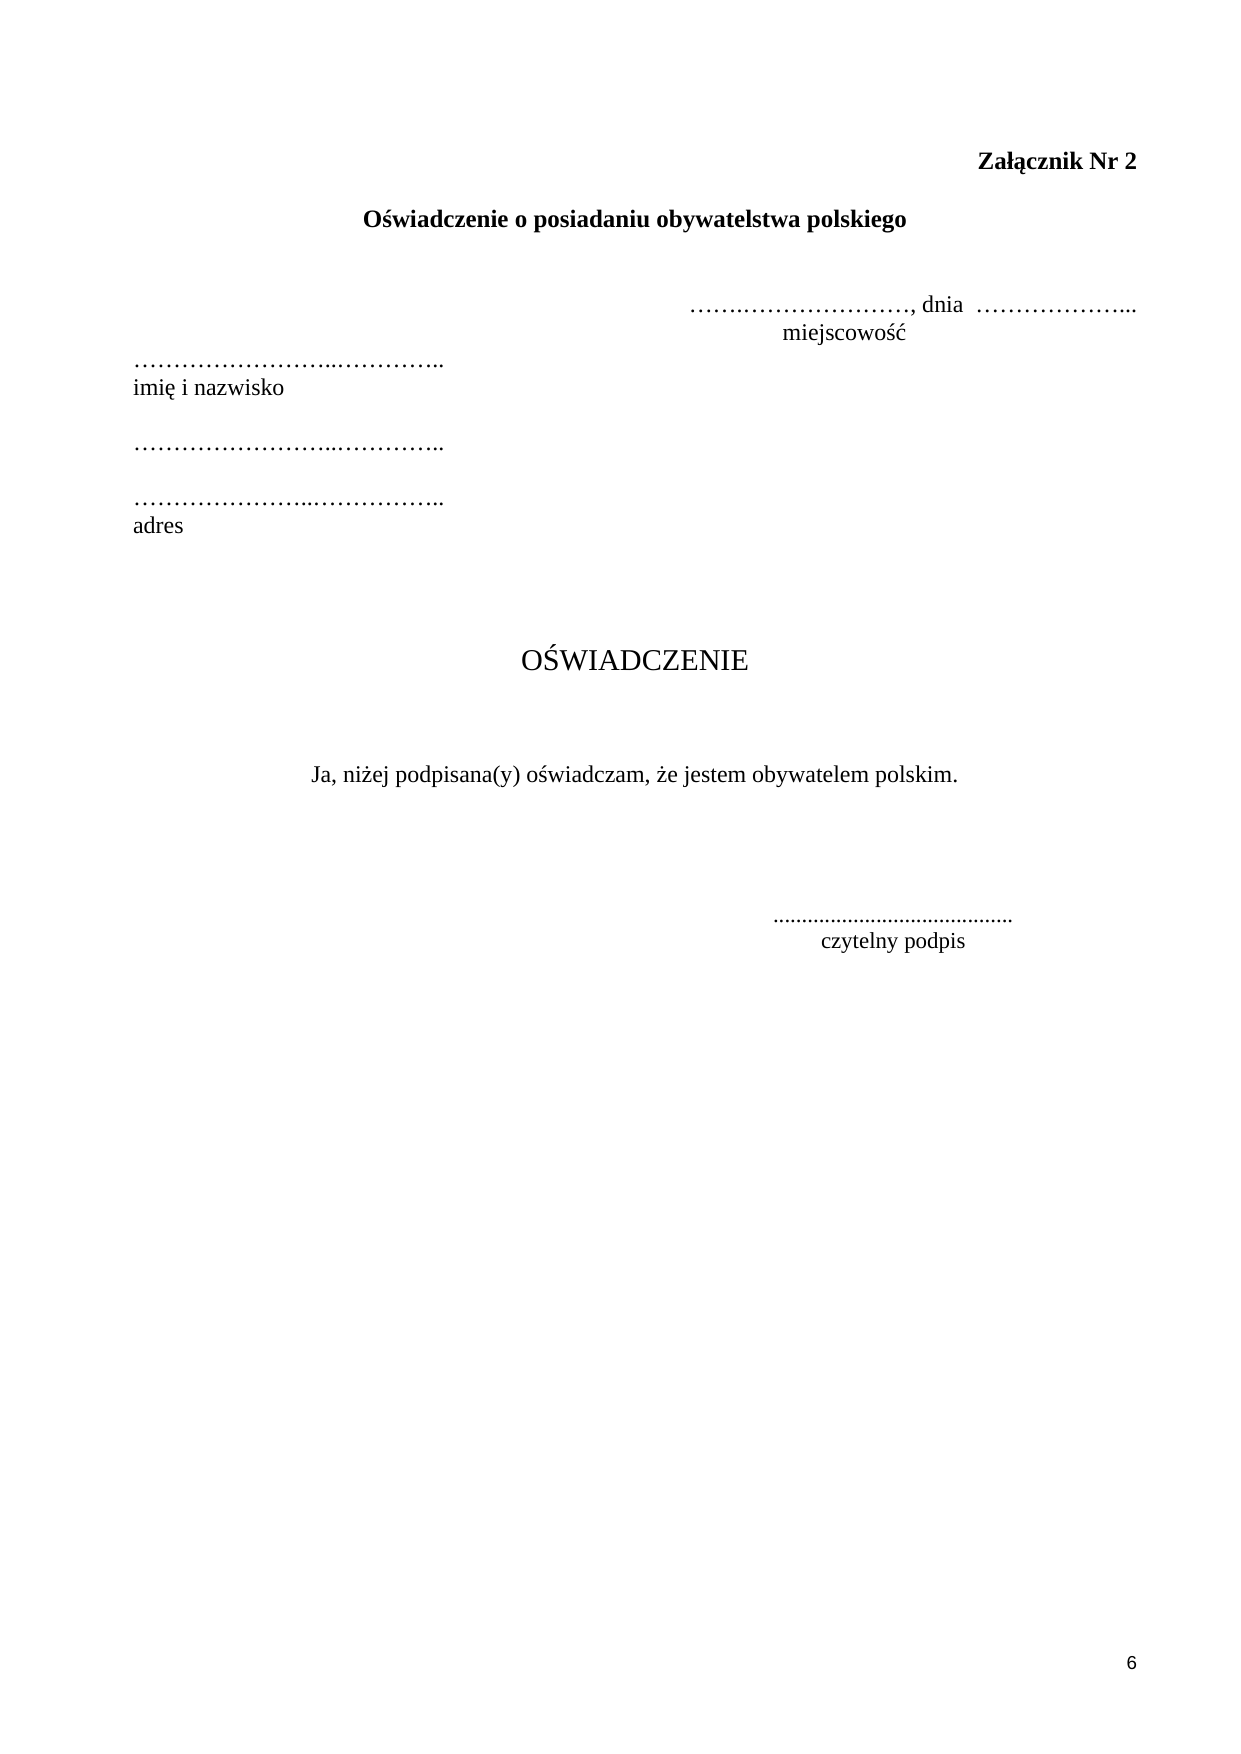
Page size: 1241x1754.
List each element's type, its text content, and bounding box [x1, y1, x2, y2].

text …………………..…………….. [133, 483, 1137, 511]
text Załącznik Nr 2 [133, 146, 1137, 175]
text .......................................... [649, 901, 1137, 928]
text ……………………..………….. [133, 345, 1137, 373]
text miejscowość [133, 317, 1137, 345]
text czytelny podpis [649, 928, 1137, 954]
text OŚWIADCZENIE [133, 642, 1137, 677]
text Oświadczenie o posiadaniu obywatelstwa polskiego [133, 204, 1137, 232]
text …….…………………, dnia ………………... [502, 290, 1137, 317]
text Ja, niżej podpisana(y) oświadczam, że jestem obywatelem polskim. [133, 760, 1137, 787]
text adres [133, 511, 1137, 538]
text ……………………..………….. [133, 428, 1137, 456]
text imię i nazwisko [133, 373, 1137, 400]
